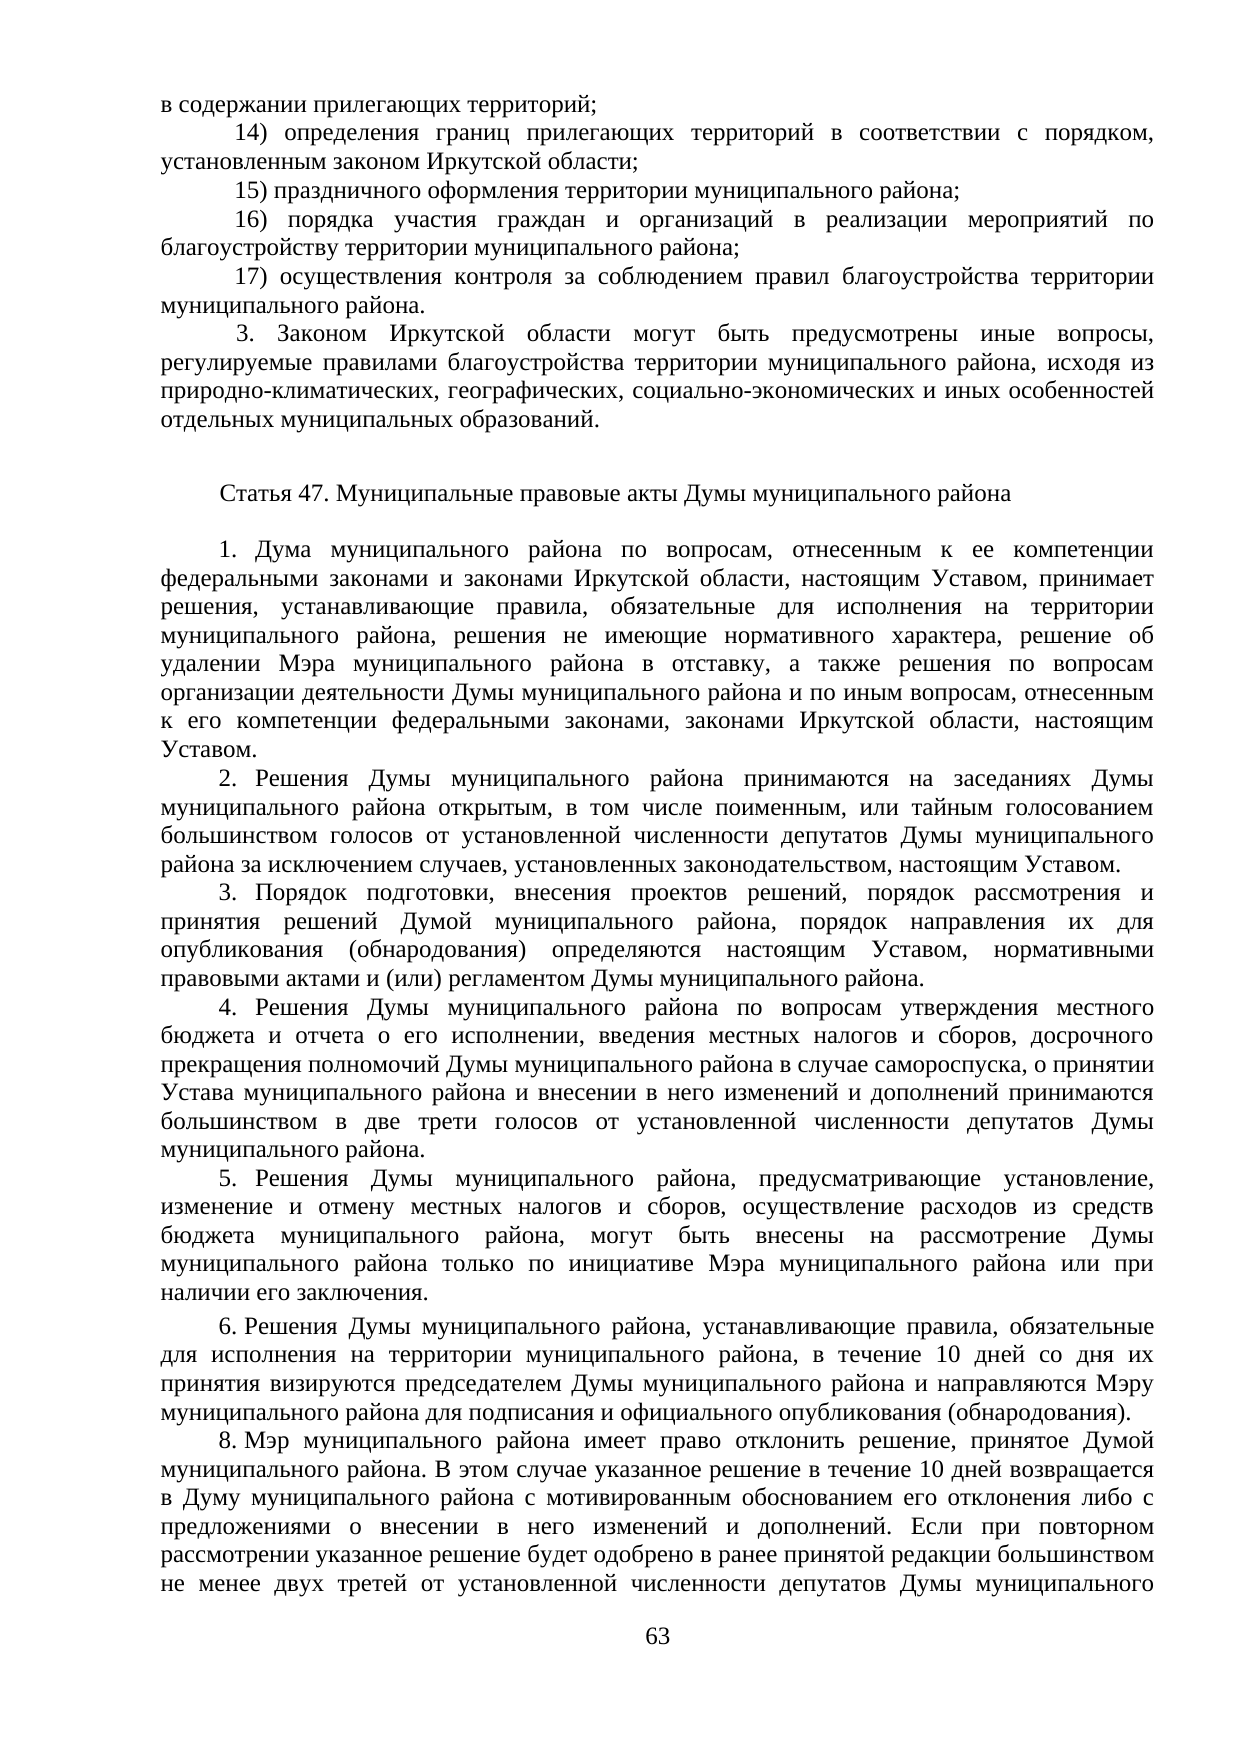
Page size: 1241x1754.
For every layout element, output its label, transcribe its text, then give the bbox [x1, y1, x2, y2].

text 14) определения границ прилегающих территорий в соответствии с порядком, установленным законом Иркутской области; [160, 117, 1155, 175]
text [160, 89, 1155, 117]
list Решения Думы муниципального района принимаются на заседаниях Думы муниципального района открытым, в том числе поименным, или тайным голосованием большинством голосов от установленной численности депутатов Думы муниципального района за исключением случаев, установленных законодательством, настоящим Уставом. [160, 764, 1155, 878]
list Решения Думы муниципального района по вопросам утверждения местного бюджета и отчета о его исполнении, введения местных налогов и сборов, досрочного прекращения полномочий Думы муниципального района в случае самороспуска, о принятии Устава муниципального района и внесении в него изменений и дополнений принимаются большинством в две трети голосов от установленной численности депутатов Думы муниципального района. [160, 992, 1155, 1163]
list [160, 1426, 1155, 1597]
list Решения Думы муниципального района, предусматривающие установление, изменение и отмену местных налогов и сборов, осуществление расходов из средств бюджета муниципального района, могут быть внесены на рассмотрение Думы муниципального района только по инициативе Мэра муниципального района или при наличии его заключения. [160, 1163, 1155, 1306]
list Порядок подготовки, внесения проектов решений, порядок рассмотрения и принятия решений Думой муниципального района, порядок направления их для опубликования (обнародования) определяются настоящим Уставом, нормативными правовыми актами и (или) регламентом Думы муниципального района. [160, 878, 1155, 992]
text Статья 47. Муниципальные правовые акты Думы муниципального района [219, 478, 1155, 506]
list Решения Думы муниципального района, устанавливающие правила, обязательные для исполнения на территории муниципального района, в течение 10 дней со дня их принятия визируются председателем Думы муниципального района и направляются Мэру муниципального района для подписания и официального опубликования (обнародования). [160, 1312, 1155, 1426]
text 17) осуществления контроля за соблюдением правил благоустройства территории муниципального района. [160, 261, 1155, 319]
text 3. Законом Иркутской области могут быть предусмотрены иные вопросы, регулируемые правилами благоустройства территории муниципального района, исходя из природно-климатических, географических, социально-экономических и иных особенностей отдельных муниципальных образований. [160, 319, 1155, 433]
text 16) порядка участия граждан и организаций в реализации мероприятий по благоустройству территории муниципального района; [160, 204, 1155, 261]
list Дума муниципального района по вопросам, отнесенным к ее компетенции федеральными законами и законами Иркутской области, настоящим Уставом, принимает решения, устанавливающие правила, обязательные для исполнения на территории муниципального района, решения не имеющие нормативного характера, решение об удалении Мэра муниципального района в отставку, а также решения по вопросам организации деятельности Думы муниципального района и по иным вопросам, отнесенным к его компетенции федеральными законами, законами Иркутской области, настоящим Уставом. [160, 535, 1155, 763]
text 15) праздничного оформления территории муниципального района; [160, 175, 1155, 204]
